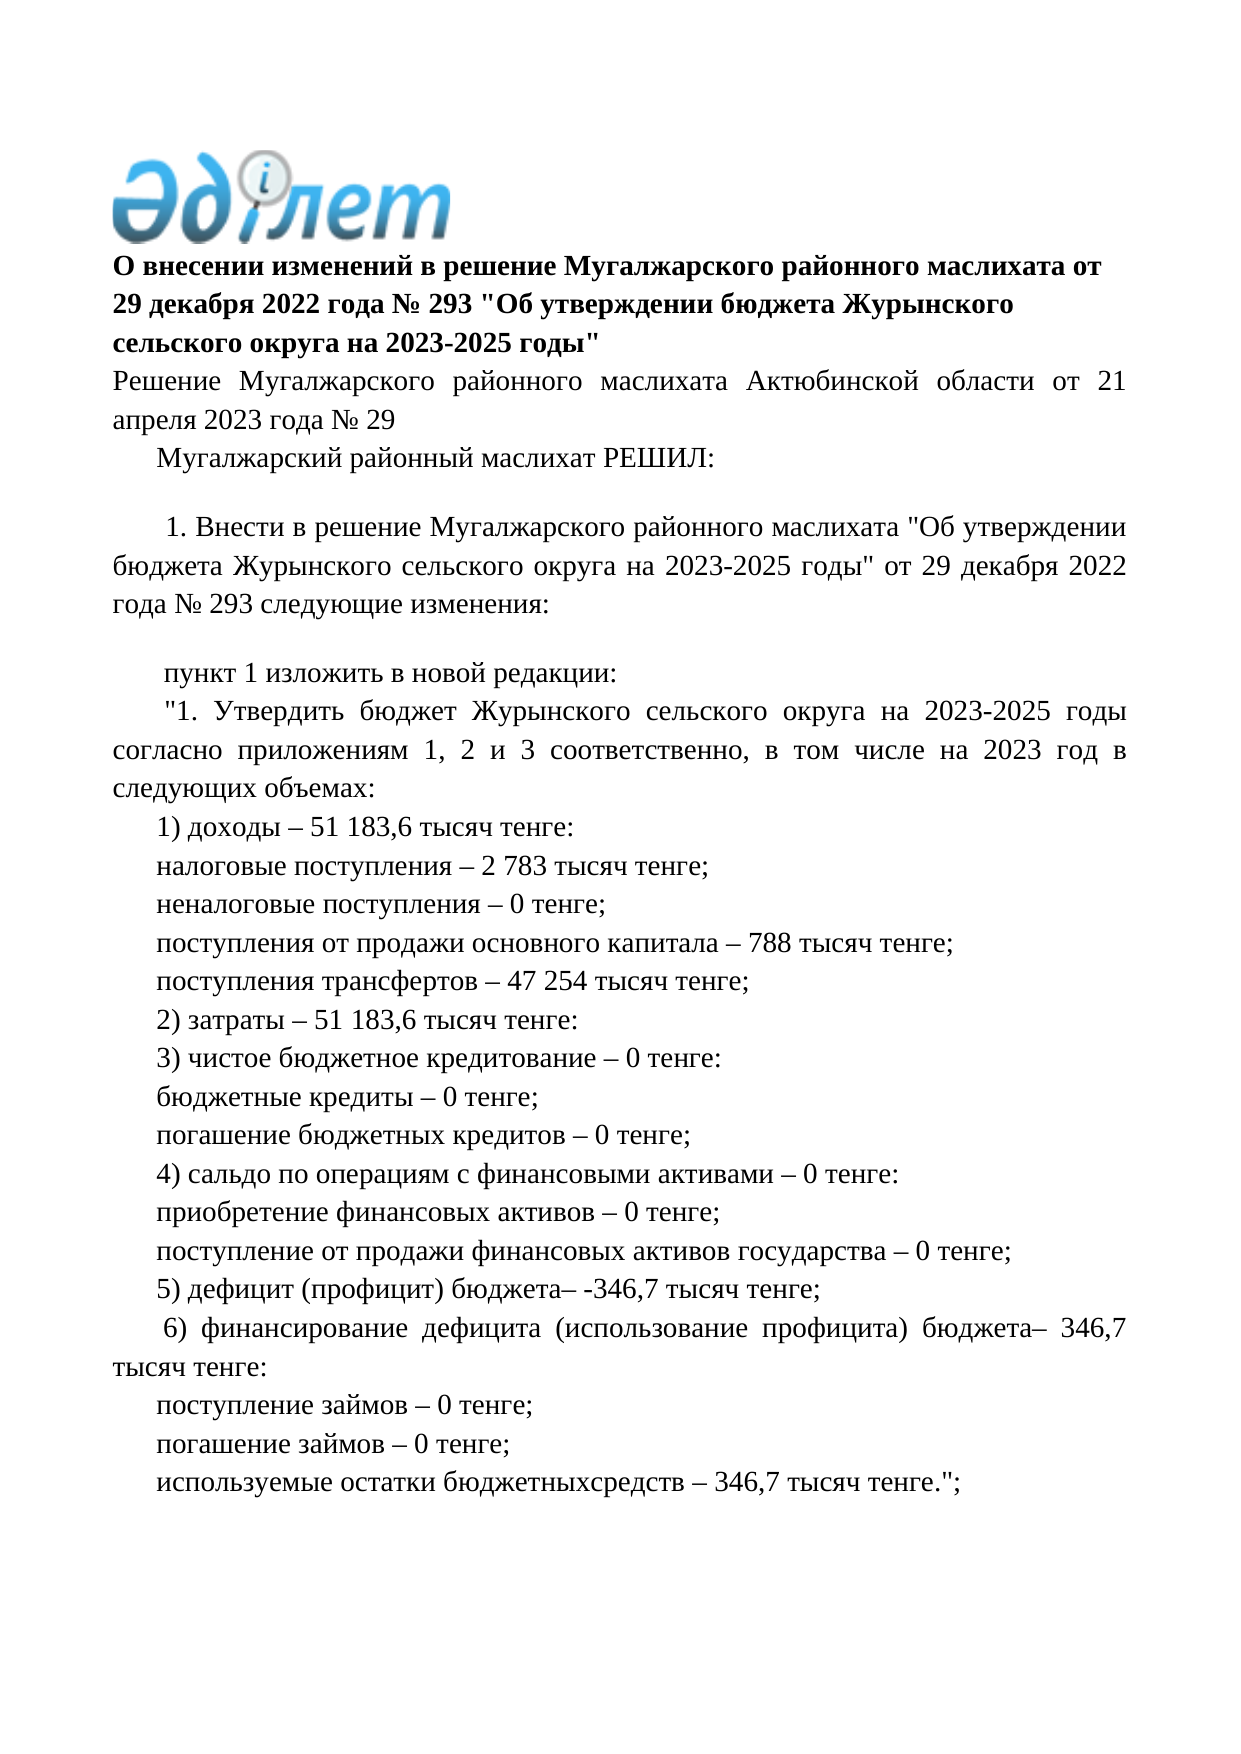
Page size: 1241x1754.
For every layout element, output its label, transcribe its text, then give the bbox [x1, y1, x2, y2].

text погашение бюджетных кредитов – 0 тенге; [112, 1117, 1128, 1151]
text 1) доходы – 51 183,6 тысяч тенге: [112, 809, 1128, 843]
text поступления от продажи основного капитала – 788 тысяч тенге; [112, 925, 1128, 958]
text "1. Утвердить бюджет Журынского сельского округа на 2023-2025 годы согласно приложениям 1, 2 и 3 соответственно, в том числе на 2023 год в следующих объемах: [112, 693, 1128, 804]
text налоговые поступления – 2 783 тысяч тенге; [112, 848, 1128, 881]
text О внесении изменений в решение Мугалжарского районного маслихата от 29 декабря 2022 года № 293 "Об утверждении бюджета Журынского сельского округа на 2023-2025 годы" [112, 248, 1128, 358]
text поступление займов – 0 тенге; [112, 1387, 1128, 1421]
text приобретение финансовых активов – 0 тенге; [112, 1194, 1128, 1228]
text погашение займов – 0 тенге; [112, 1426, 1128, 1459]
text 2) затраты – 51 183,6 тысяч тенге: [112, 1002, 1128, 1035]
text 6) финансирование дефицита (использование профицита) бюджета– 346,7 тысяч тенге: [112, 1310, 1128, 1382]
text поступление от продажи финансовых активов государства – 0 тенге; [112, 1233, 1128, 1267]
text 4) сальдо по операциям с финансовыми активами – 0 тенге: [112, 1156, 1128, 1189]
text Решение Мугалжарского районного маслихата Актюбинской области от 21 апреля 2023 года № 29 [112, 363, 1128, 435]
text 3) чистое бюджетное кредитование – 0 тенге: [112, 1040, 1128, 1074]
text 5) дефицит (профицит) бюджета– -346,7 тысяч тенге; [112, 1272, 1128, 1305]
text поступления трансфертов – 47 254 тысяч тенге; [112, 963, 1128, 997]
text используемые остатки бюджетныхсредств – 346,7 тысяч тенге."; [112, 1464, 1128, 1498]
text 1. Внести в решение Мугалжарского районного маслихата "Об утверждении бюджета Журынского сельского округа на 2023-2025 годы" от 29 декабря 2022 года № 293 следующие изменения: [112, 509, 1128, 620]
text пункт 1 изложить в новой редакции: [112, 655, 1128, 688]
text бюджетные кредиты – 0 тенге; [112, 1079, 1128, 1112]
text Мугалжарский районный маслихат РЕШИЛ: [112, 440, 1128, 474]
picture [112, 150, 451, 244]
text неналоговые поступления – 0 тенге; [112, 886, 1128, 920]
